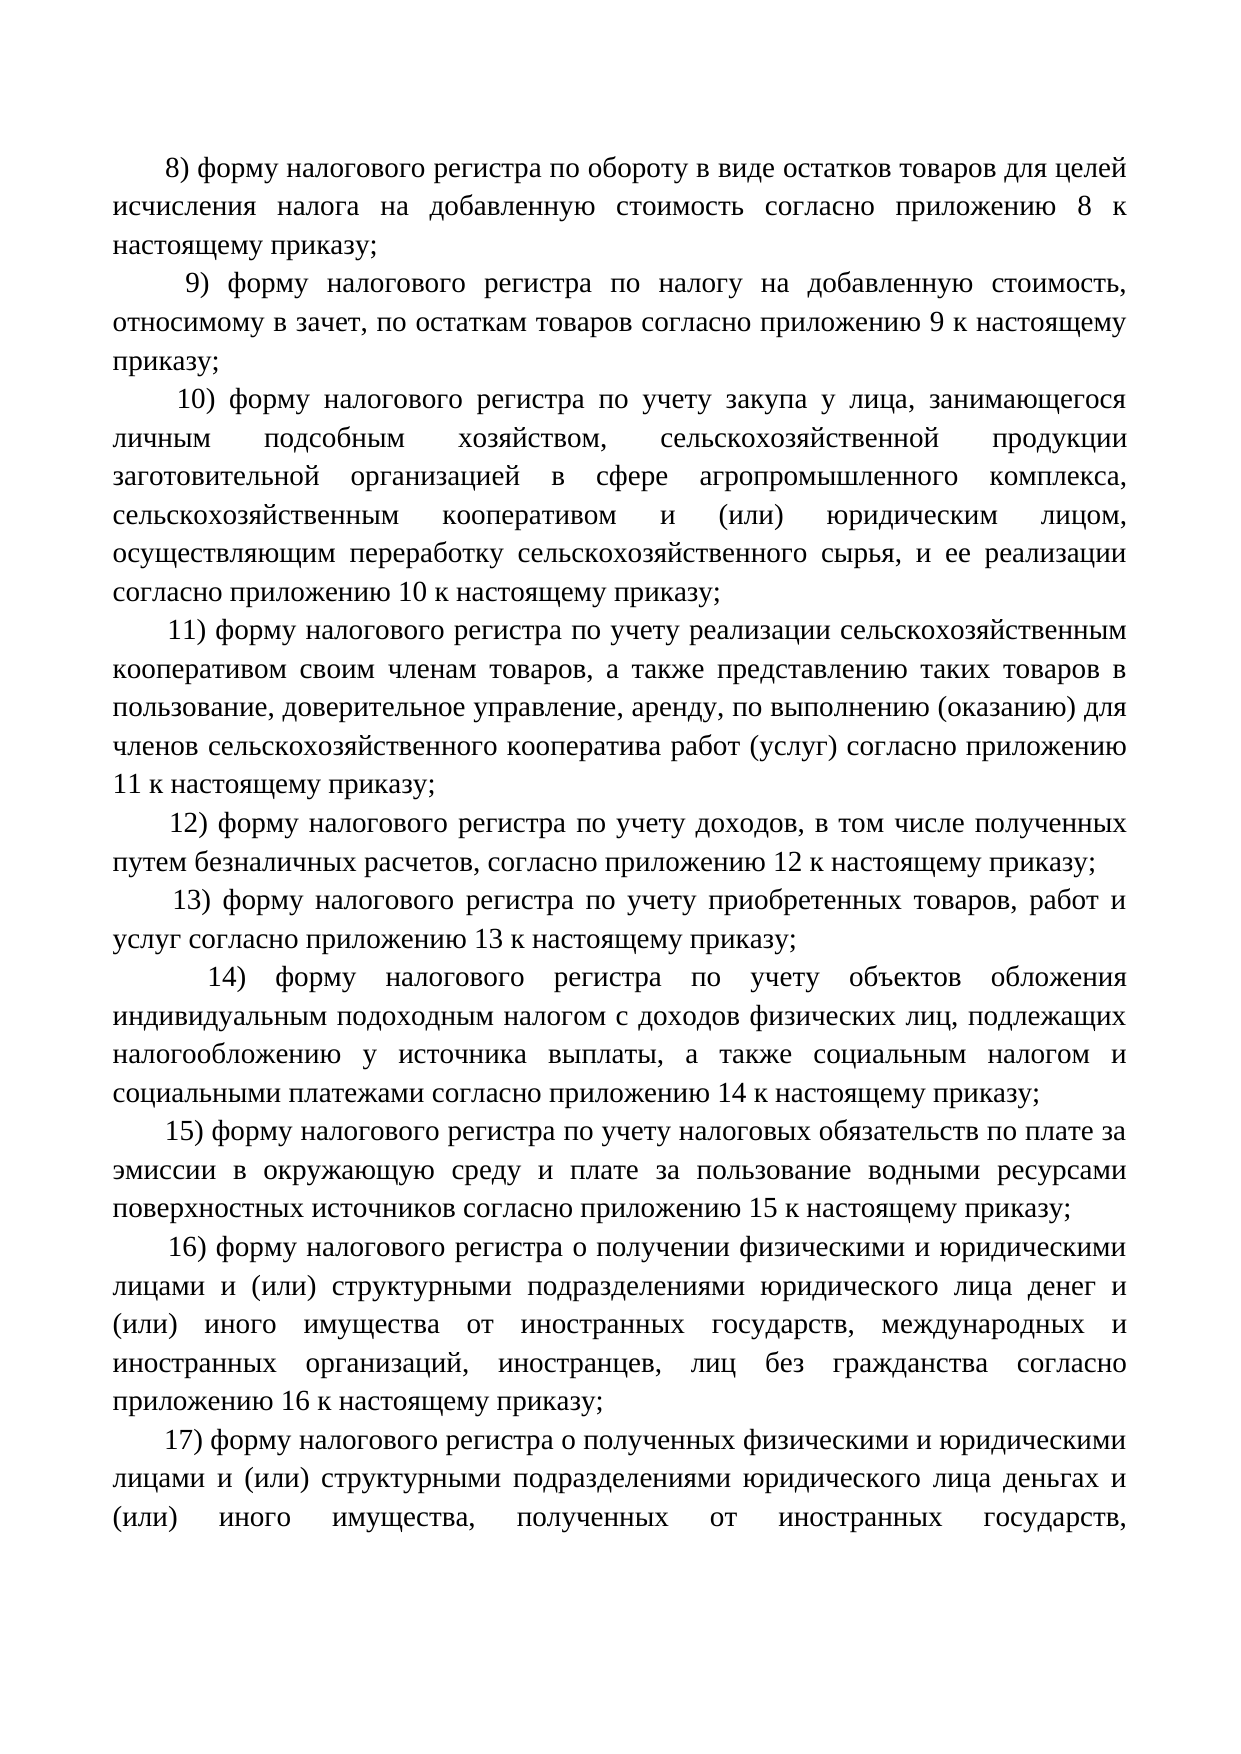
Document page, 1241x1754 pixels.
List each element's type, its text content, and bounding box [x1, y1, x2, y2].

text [112, 1422, 1128, 1532]
text 11) форму налогового регистра по учету реализации сельскохозяйственным кооперативом своим членам товаров, а также представлению таких товаров в пользование, доверительное управление, аренду, по выполнению (оказанию) для членов сельскохозяйственного кооператива работ (услуг) согласно приложению 11 к настоящему приказу; [112, 612, 1128, 800]
text 15) форму налогового регистра по учету налоговых обязательств по плате за эмиссии в окружающую среду и плате за пользование водными ресурсами поверхностных источников согласно приложению 15 к настоящему приказу; [112, 1113, 1128, 1224]
text 12) форму налогового регистра по учету доходов, в том числе полученных путем безналичных расчетов, согласно приложению 12 к настоящему приказу; [112, 805, 1128, 877]
text 14) форму налогового регистра по учету объектов обложения индивидуальным подоходным налогом с доходов физических лиц, подлежащих налогообложению у источника выплаты, а также социальным налогом и социальными платежами согласно приложению 14 к настоящему приказу; [112, 959, 1128, 1108]
text 8) форму налогового регистра по обороту в виде остатков товаров для целей исчисления налога на добавленную стоимость согласно приложению 8 к настоящему приказу; [112, 150, 1128, 261]
text 13) форму налогового регистра по учету приобретенных товаров, работ и услуг согласно приложению 13 к настоящему приказу; [112, 882, 1128, 954]
text 16) форму налогового регистра о получении физическими и юридическими лицами и (или) структурными подразделениями юридического лица денег и (или) иного имущества от иностранных государств, международных и иностранных организаций, иностранцев, лиц без гражданства согласно приложению 16 к настоящему приказу; [112, 1229, 1128, 1417]
text 9) форму налогового регистра по налогу на добавленную стоимость, относимому в зачет, по остаткам товаров согласно приложению 9 к настоящему приказу; [112, 266, 1128, 376]
text 10) форму налогового регистра по учету закупа у лица, занимающегося личным подсобным хозяйством, сельскохозяйственной продукции заготовительной организацией в сфере агропромышленного комплекса, сельскохозяйственным кооперативом и (или) юридическим лицом, осуществляющим переработку сельскохозяйственного сырья, и ее реализации согласно приложению 10 к настоящему приказу; [112, 381, 1128, 607]
